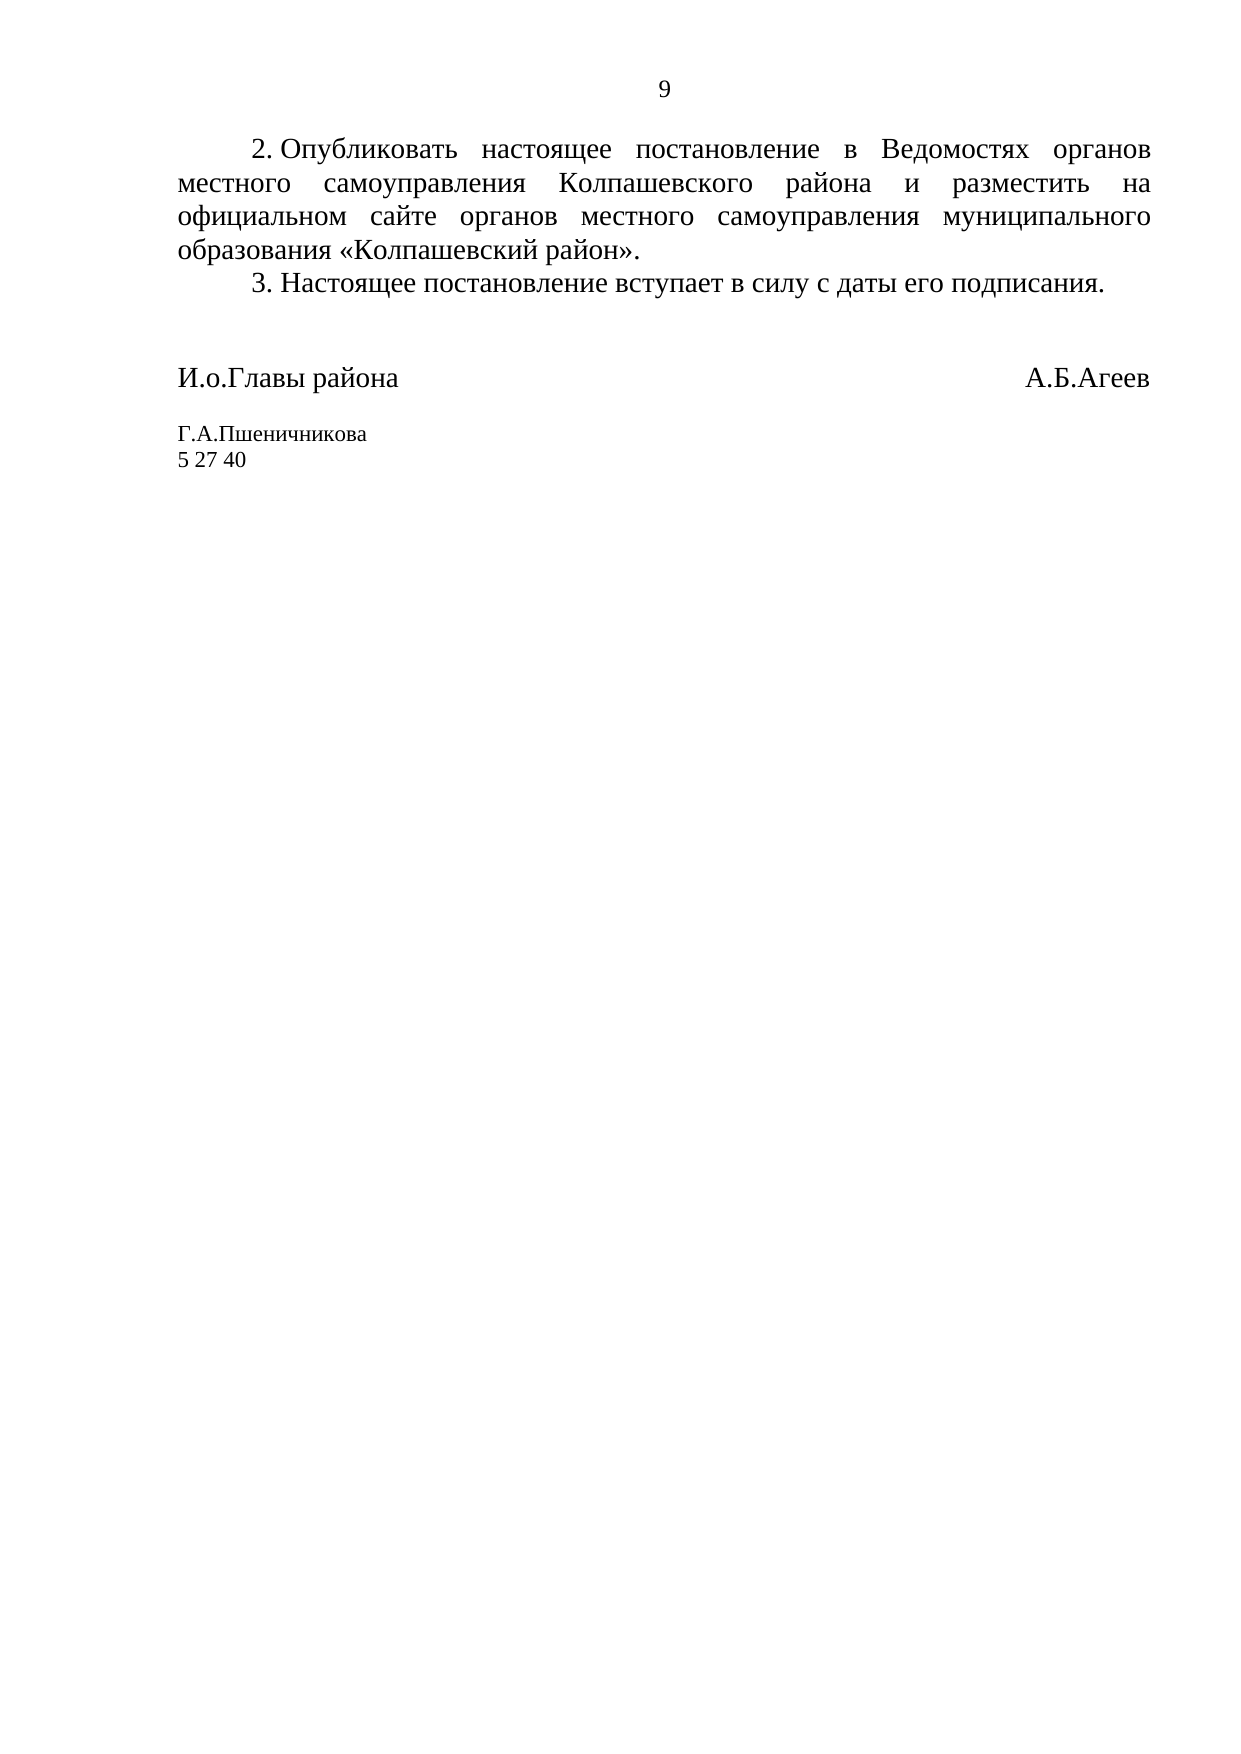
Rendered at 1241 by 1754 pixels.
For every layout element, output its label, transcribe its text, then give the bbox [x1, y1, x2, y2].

text 5 27 40 [177, 446, 1152, 473]
text Г.А.Пшеничникова [177, 420, 1152, 446]
text 2. Опубликовать настоящее постановление в Ведомостях органов местного самоуправления Колпашевского района и разместить на официальном сайте органов местного самоуправления муниципального образования «Колпашевский район». [177, 131, 1152, 265]
text 3. Настоящее постановление вступает в силу с даты его подписания. [177, 265, 1152, 299]
text И.о.Главы района А.Б.Агеев [177, 361, 1152, 394]
